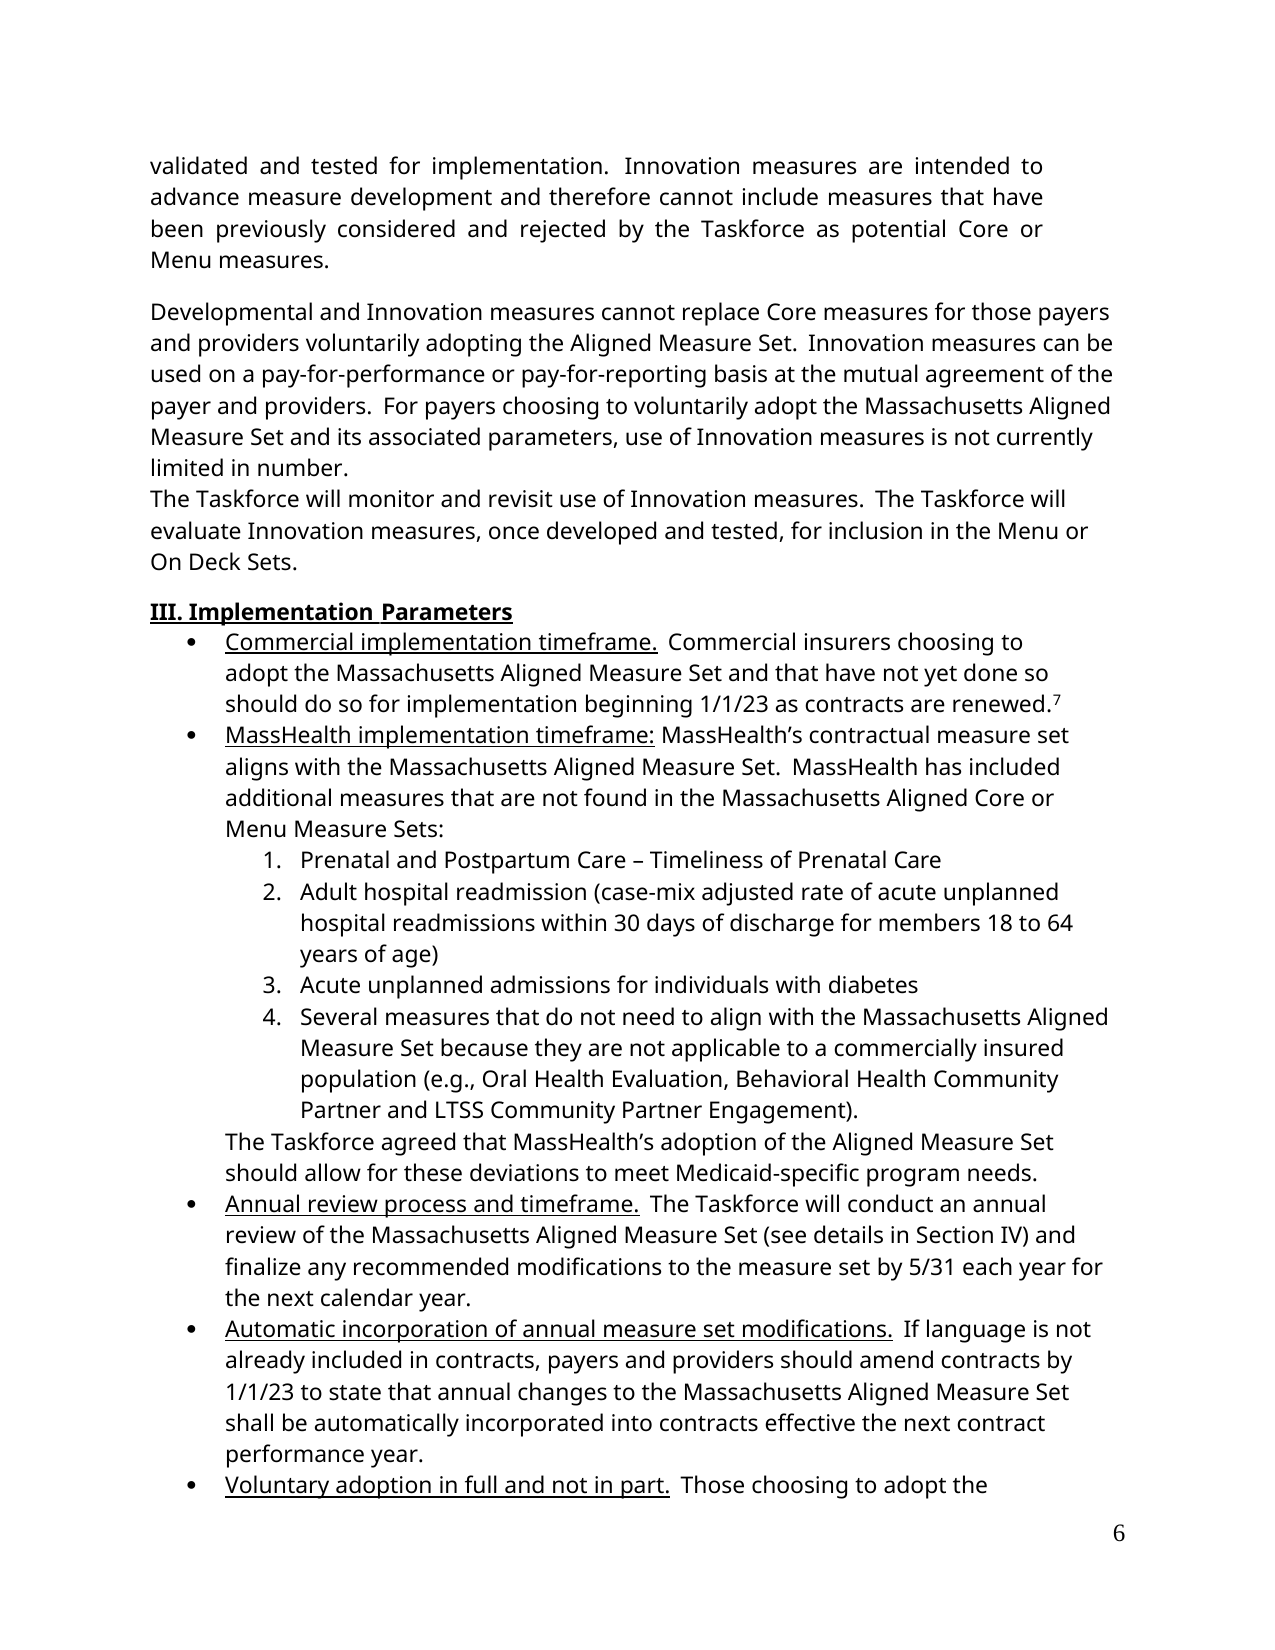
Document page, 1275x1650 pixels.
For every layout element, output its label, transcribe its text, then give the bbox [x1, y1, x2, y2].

list Automatic incorporation of annual measure set modifications. If language is not already included in contracts, payers and providers should amend contracts by 1/1/23 to state that annual changes to the Massachusetts Aligned Measure Set shall be automatically incorporated into contracts effective the next contract performance year. [187, 1313, 1125, 1469]
subtitle Implementation Parameters [150, 598, 1135, 626]
list Acute unplanned admissions for individuals with diabetes [262, 969, 1135, 1001]
list Commercial implementation timeframe. Commercial insurers choosing to adopt the Massachusetts Aligned Measure Set and that have not yet done so should do so for implementation beginning 1/1/23 as contracts are renewed.7 [187, 626, 1082, 719]
text Developmental and Innovation measures cannot replace Core measures for those payers and providers voluntarily adopting the Aligned Measure Set. Innovation measures can be used on a pay-for-performance or pay-for-reporting basis at the mutual agreement of the payer and providers. For payers choosing to voluntarily adopt the Massachusetts Aligned Measure Set and its associated parameters, use of Innovation measures is not currently limited in number. [150, 296, 1125, 483]
list Several measures that do not need to align with the Massachusetts Aligned Measure Set because they are not applicable to a commercially insured population (e.g., Oral Health Evaluation, Behavioral Health Community Partner and LTSS Community Partner Engagement). [262, 1001, 1114, 1126]
text validated and tested for implementation. Innovation measures are intended to advance measure development and therefore cannot include measures that have been previously considered and rejected by the Taskforce as potential Core or Menu measures. [150, 150, 1044, 275]
list Annual review process and timeframe. The Taskforce will conduct an annual review of the Massachusetts Aligned Measure Set (see details in Section IV) and finalize any recommended modifications to the measure set by 5/31 each year for the next calendar year. [187, 1188, 1113, 1313]
list MassHealth implementation timeframe: MassHealth’s contractual measure set aligns with the Massachusetts Aligned Measure Set. MassHealth has included additional measures that are not found in the Massachusetts Aligned Core or Menu Measure Sets: [187, 719, 1106, 844]
text The Taskforce will monitor and revisit use of Innovation measures. The Taskforce will evaluate Innovation measures, once developed and tested, for inclusion in the Menu or On Deck Sets. [150, 483, 1121, 577]
text The Taskforce agreed that MassHealth’s adoption of the Aligned Measure Set should allow for these deviations to meet Medicaid-specific program needs. [225, 1126, 1121, 1188]
list Adult hospital readmission (case-mix adjusted rate of acute unplanned hospital readmissions within 30 days of discharge for members 18 to 64 years of age) [262, 876, 1106, 969]
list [187, 1469, 1105, 1501]
list Prenatal and Postpartum Care – Timeliness of Prenatal Care [262, 844, 1135, 876]
